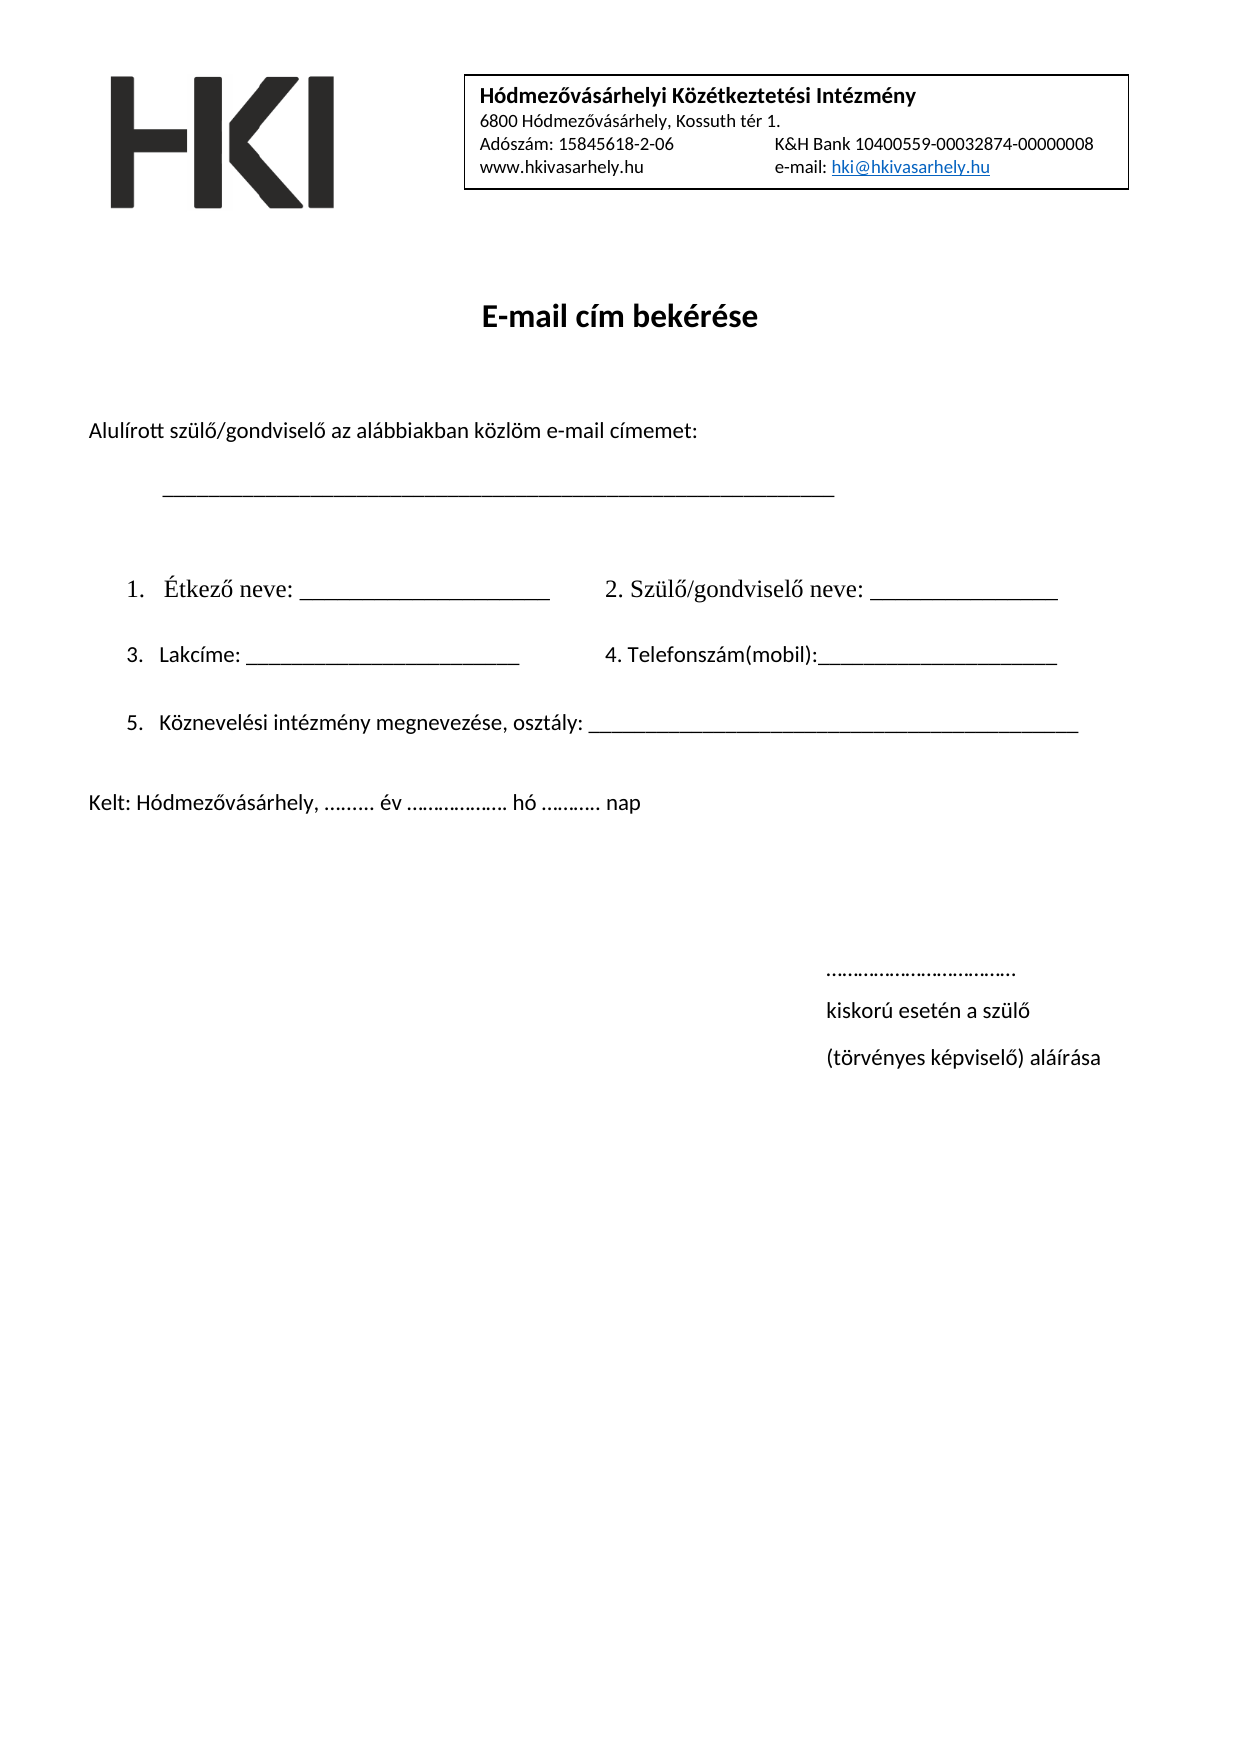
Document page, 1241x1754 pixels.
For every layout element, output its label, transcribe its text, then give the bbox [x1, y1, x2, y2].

text E-mail cím bekérése [89, 295, 1152, 336]
text 5. Köznevelési intézmény megnevezése, osztály: ___________________________________________ [126, 708, 1152, 736]
list Étkező neve: ____________________ 2. Szülő/gondviselő neve: _______________ [126, 574, 1152, 603]
picture [108, 74, 334, 209]
text ___________________________________________________________ [89, 472, 1152, 500]
text ……………………………… [89, 954, 1152, 982]
text kiskorú esetén a szülő [236, 996, 1152, 1024]
text 3. Lakcíme: ________________________ 4. Telefonszám(mobil):_____________________ [126, 640, 1152, 668]
text (törvényes képviselő) aláírása [752, 1043, 1152, 1071]
text Kelt: Hódmezővásárhely, …...... év ………………. hó ……….. nap [89, 788, 1152, 816]
text Alulírott szülő/gondviselő az alábbiakban közlöm e-mail címemet: [89, 417, 1152, 444]
